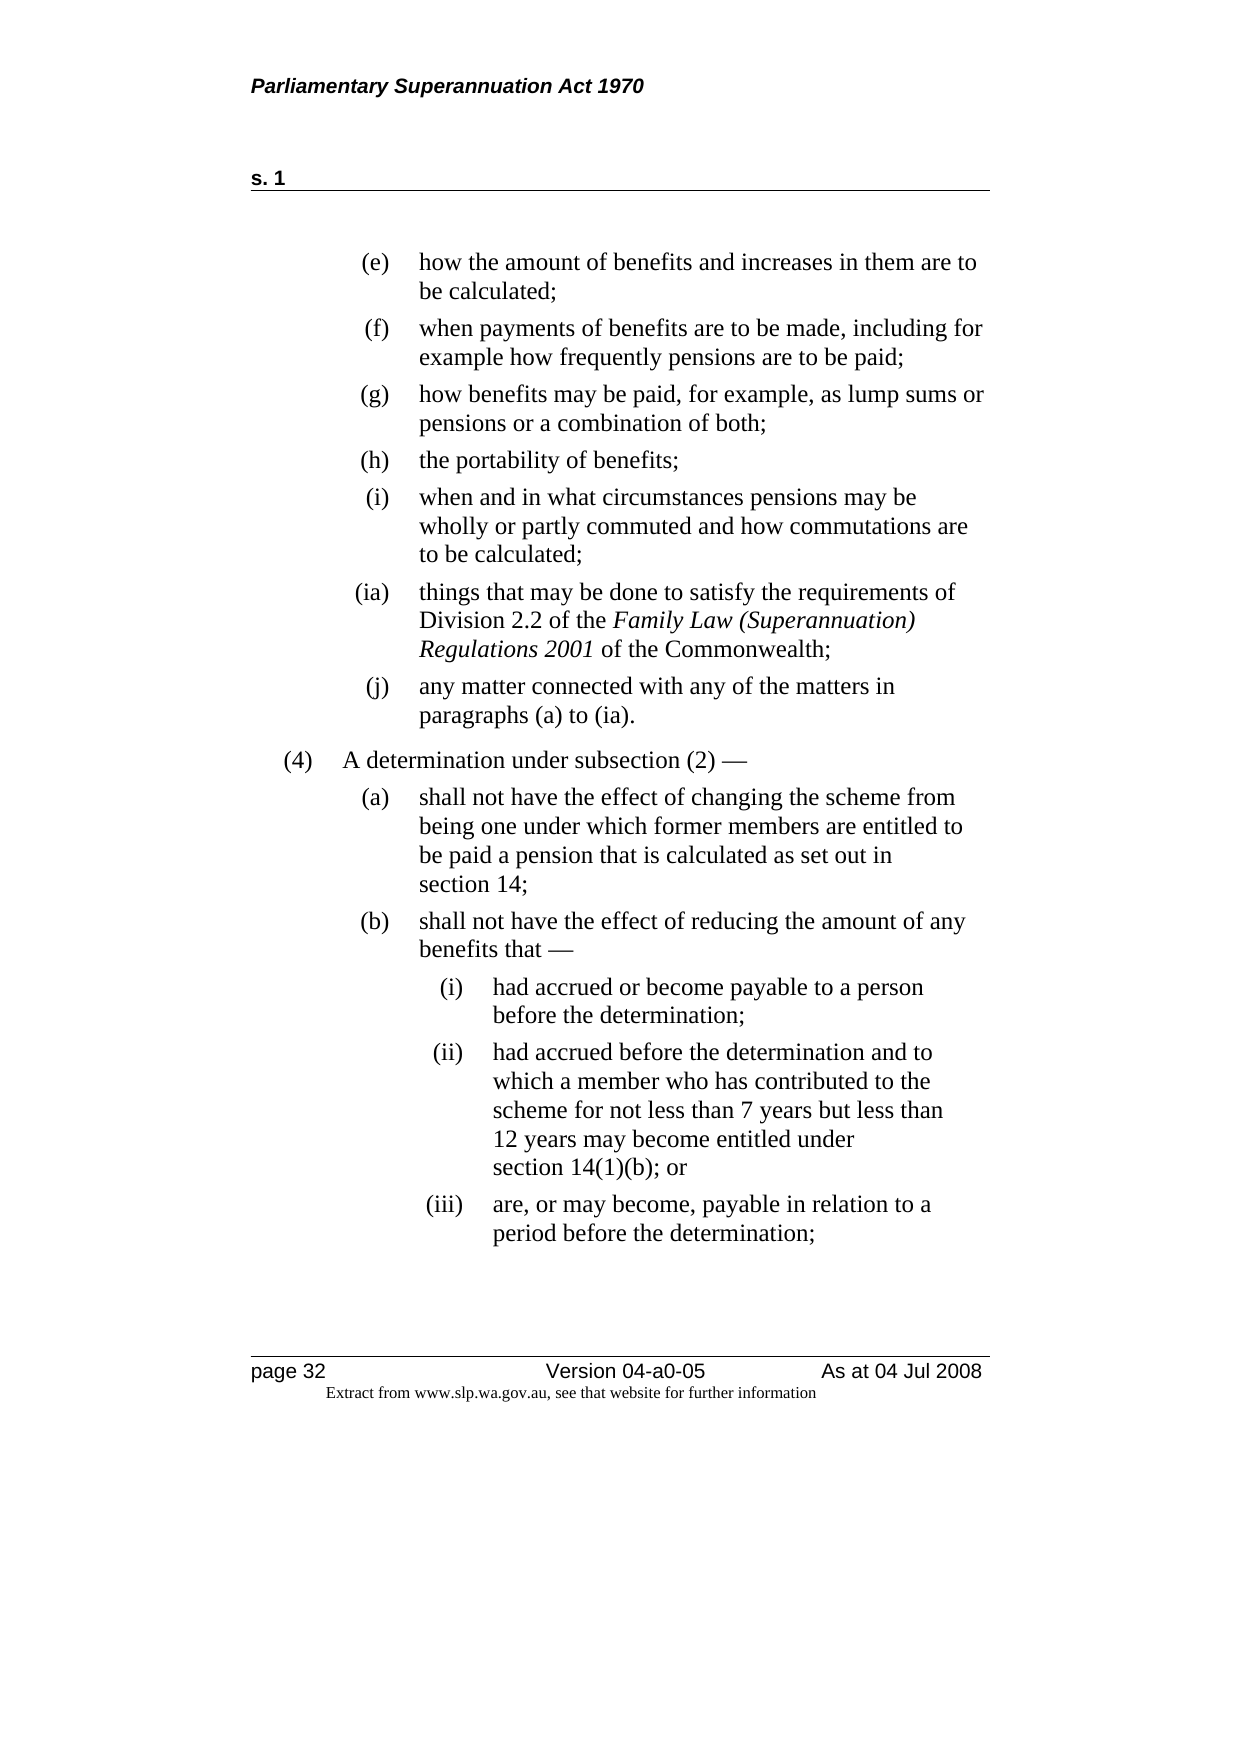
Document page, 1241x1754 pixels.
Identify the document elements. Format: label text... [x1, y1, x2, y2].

text (a) shall not have the effect of changing the scheme from being one under which former members are entitled to be paid a pension that is calculated as set out in section 14; [251, 782, 990, 897]
text (b) shall not have the effect of reducing the amount of any benefits that — [251, 906, 990, 963]
text (j) any matter connected with any of the matters in paragraphs (a) to (ia). [251, 671, 990, 729]
text (h) the portability of benefits; [251, 445, 990, 474]
text (i) when and in what circumstances pensions may be wholly or partly commuted and how commutations are to be calculated; [251, 482, 990, 568]
text (ii) had accrued before the determination and to which a member who has contributed to the scheme for not less than 7 years but less than 12 years may become entitled under section 14(1)(b); or [251, 1037, 990, 1181]
text (f) when payments of benefits are to be made, including for example how frequently pensions are to be paid; [251, 313, 990, 371]
text (ia) things that may be done to satisfy the requirements of Division 2.2 of the Family Law (Superannuation) Regulations 2001 of the Commonwealth; [251, 577, 990, 663]
text (i) had accrued or become payable to a person before the determination; [251, 972, 990, 1029]
text (e) how the amount of benefits and increases in them are to be calculated; [251, 247, 990, 305]
text (g) how benefits may be paid, for example, as lump sums or pensions or a combination of both; [251, 379, 990, 437]
text (4) A determination under subsection (2) — [251, 745, 990, 774]
text (iii) are, or may become, payable in relation to a period before the determination; [251, 1189, 990, 1247]
